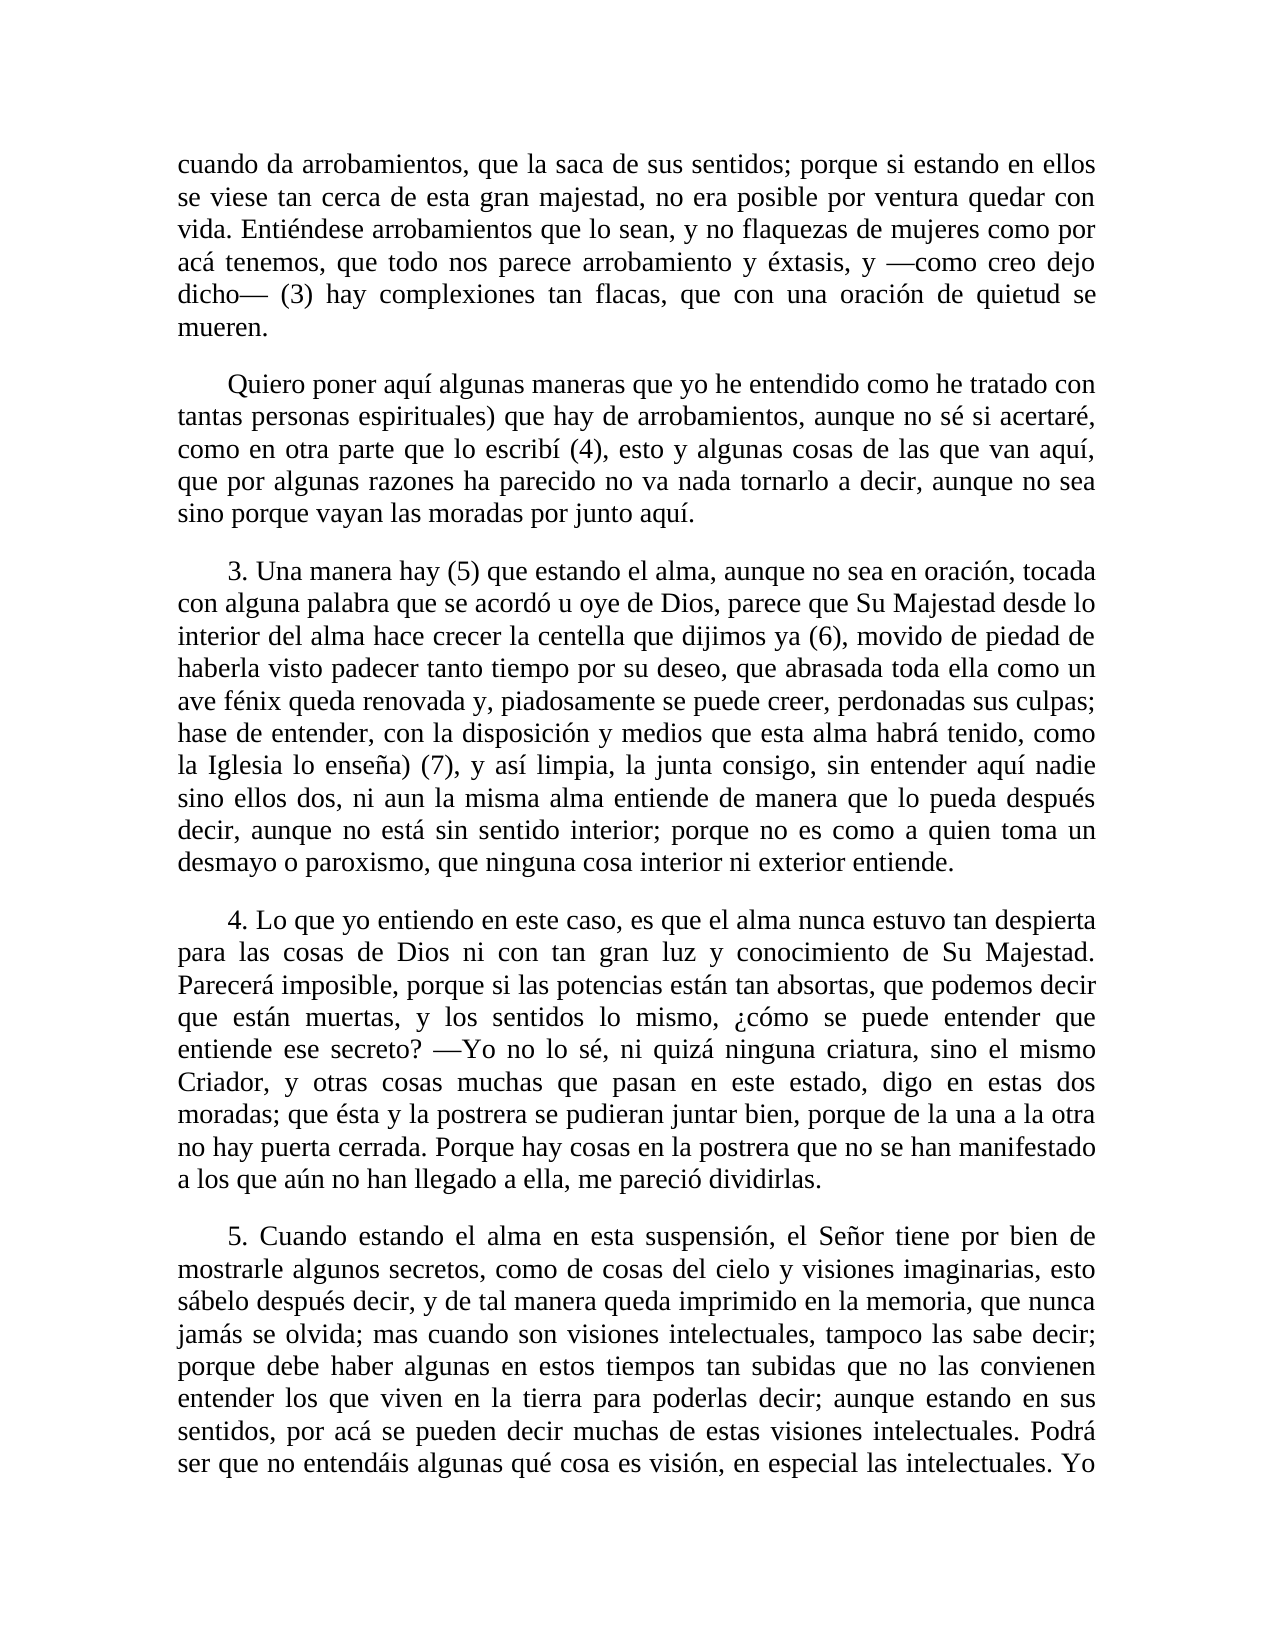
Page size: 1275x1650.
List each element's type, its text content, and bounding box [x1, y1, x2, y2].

text Quiero poner aquí algunas maneras que yo he entendido como he tratado con tantas personas espirituales) que hay de arrobamientos, aunque no sé si acertaré, como en otra parte que lo escribí (4), esto y algunas cosas de las que van aquí, que por algunas razones ha parecido no va nada tornarlo a decir, aunque no sea sino porque vayan las moradas por junto aquí. [177, 367, 1098, 529]
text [177, 1219, 1098, 1479]
text 3. Una manera hay (5) que estando el alma, aunque no sea en oración, tocada con alguna palabra que se acordó u oye de Dios, parece que Su Majestad desde lo interior del alma hace crecer la centella que dijimos ya (6), movido de piedad de haberla visto padecer tanto tiempo por su deseo, que abrasada toda ella como un ave fénix queda renovada y, piadosamente se puede creer, perdonadas sus culpas; hase de entender, con la disposición y medios que esta alma habrá tenido, como la Iglesia lo enseña) (7), y así limpia, la junta consigo, sin entender aquí nadie sino ellos dos, ni aun la misma alma entiende de manera que lo pueda después decir, aunque no está sin sentido interior; porque no es como a quien toma un desmayo o paroxismo, que ninguna cosa interior ni exterior entiende. [177, 554, 1098, 878]
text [177, 148, 1098, 342]
text 4. Lo que yo entiendo en este caso, es que el alma nunca estuvo tan despierta para las cosas de Dios ni con tan gran luz y conocimiento de Su Majestad. Parecerá imposible, porque si las potencias están tan absortas, que podemos decir que están muertas, y los sentidos lo mismo, ¿cómo se puede entender que entiende ese secreto? —Yo no lo sé, ni quizá ninguna criatura, sino el mismo Criador, y otras cosas muchas que pasan en este estado, digo en estas dos moradas; que ésta y la postrera se pudieran juntar bien, porque de la una a la otra no hay puerta cerrada. Porque hay cosas en la postrera que no se han manifestado a los que aún no han llegado a ella, me pareció dividirlas. [177, 903, 1098, 1194]
